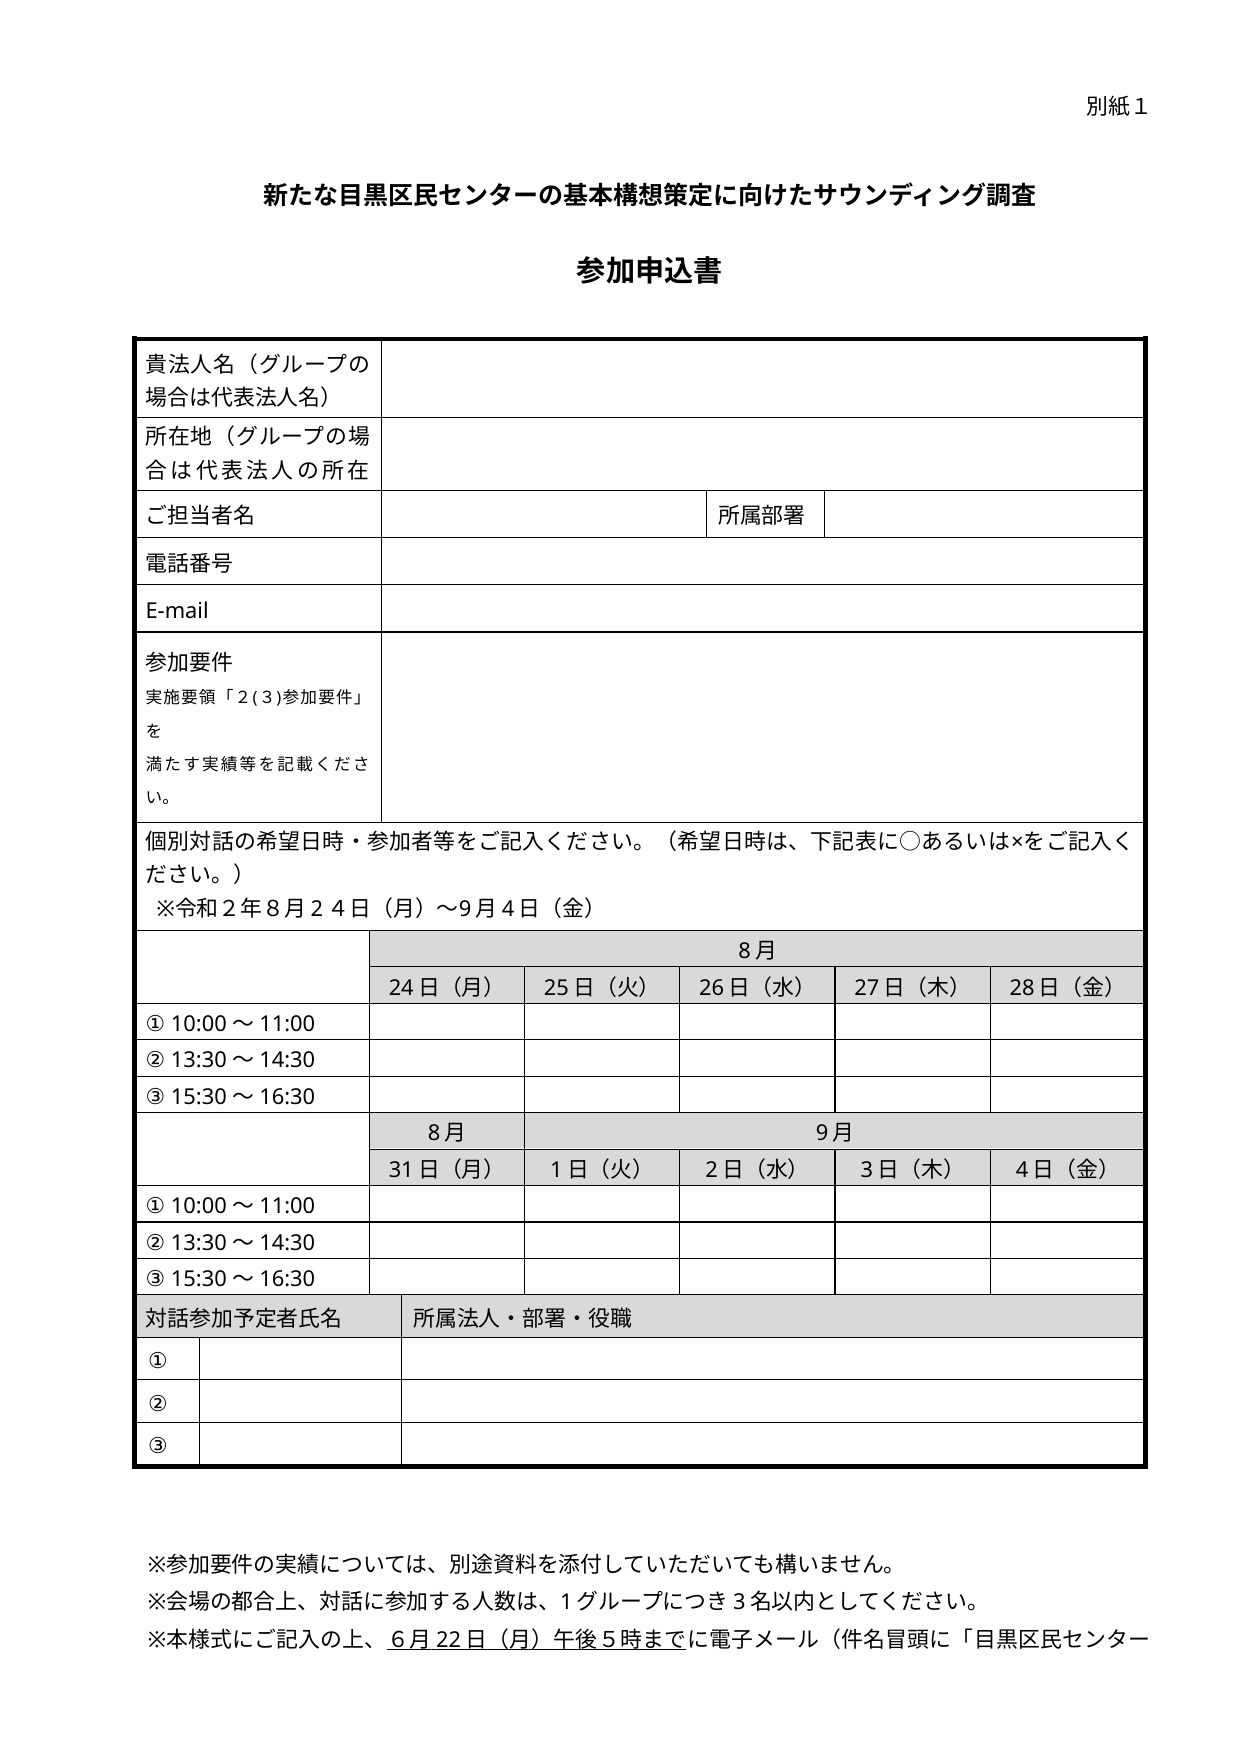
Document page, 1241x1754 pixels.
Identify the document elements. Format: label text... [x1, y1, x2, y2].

table_cell [991, 1077, 1143, 1112]
text 参加申込書 [148, 231, 1152, 306]
table_cell [402, 1380, 1143, 1422]
table_header 貴法人名（グループの場合は代表法人名） [137, 341, 381, 417]
table_cell ご担当者名 [137, 491, 381, 537]
table_cell 個別対話の希望日時・参加者等をご記入ください。（希望日時は、下記表に○あるいは×をご記入ください。） ※令和２年８月2４日（月）～9月4日（金） ①10:00～11:00 ②13:30～14:30 ③15:30～16:30 （所要時間は３０～６０分程度） [137, 823, 1143, 930]
table_cell [200, 1380, 401, 1422]
table_cell [525, 1223, 679, 1258]
table_cell [680, 1040, 834, 1076]
table_cell ③ 15:30 ～ 16:30 [137, 1077, 369, 1112]
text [148, 1619, 1152, 1656]
table_cell 1日（火） [525, 1150, 679, 1185]
text ※会場の都合上、対話に参加する人数は、1グループにつき3名以内としてください。 [148, 1581, 1152, 1619]
table_cell [525, 1040, 679, 1076]
table_cell 参加要件 実施要領「２(３)参加要件」を 満たす実績等を記載ください。 [137, 633, 381, 822]
table_cell [370, 1259, 524, 1294]
table_cell [680, 1186, 834, 1221]
table_cell [370, 1004, 524, 1039]
table_cell [370, 1223, 524, 1258]
table_cell [137, 1338, 199, 1379]
table_cell [991, 1040, 1143, 1076]
table_cell 4日（金） [991, 1150, 1143, 1185]
table_cell [382, 538, 1143, 584]
table_cell [137, 1113, 369, 1185]
table_cell [200, 1338, 401, 1379]
table_cell ③ 15:30 ～ 16:30 [137, 1259, 369, 1294]
table_cell 2日（水） [680, 1150, 834, 1185]
table_cell [836, 1040, 990, 1076]
table_cell [836, 1223, 990, 1258]
table_cell ① 10:00 ～ 11:00 [137, 1004, 369, 1039]
table_cell [836, 1259, 990, 1294]
table_cell [991, 1223, 1143, 1258]
table_cell [402, 1338, 1143, 1379]
table_cell [382, 585, 1143, 631]
table_cell 8月 [370, 1113, 524, 1148]
table_cell [137, 931, 369, 1003]
table_cell 28日（金） [991, 967, 1143, 1003]
table_cell [825, 491, 1143, 537]
table_cell [382, 418, 1143, 489]
table_cell 3日（木） [836, 1150, 990, 1185]
table_cell ① 10:00 ～ 11:00 [137, 1186, 369, 1221]
table_cell [370, 1077, 524, 1112]
table_cell [200, 1423, 401, 1464]
table_cell [836, 1077, 990, 1112]
table_cell ② 13:30 ～ 14:30 [137, 1223, 369, 1258]
text ※参加要件の実績については、別途資料を添付していただいても構いません。 [148, 1544, 1152, 1581]
table_cell 26日（水） [680, 967, 834, 1003]
table_cell 8月 [370, 931, 1143, 966]
table_cell [680, 1259, 834, 1294]
text 新たな目黒区民センターの基本構想策定に向けたサウンディング調査 [148, 175, 1152, 213]
table_cell 24日（月） [370, 967, 524, 1003]
table_cell 9月 [525, 1113, 1143, 1148]
table_cell [402, 1423, 1143, 1464]
table_cell [370, 1186, 524, 1221]
table_cell [991, 1004, 1143, 1039]
table_cell [525, 1186, 679, 1221]
table_cell [991, 1186, 1143, 1221]
table_cell [680, 1004, 834, 1039]
table_cell [836, 1186, 990, 1221]
table_cell 31日（月） [370, 1150, 524, 1185]
table_cell 電話番号 [137, 538, 381, 584]
table_cell [382, 491, 706, 537]
table_cell [382, 633, 1143, 822]
table_cell 所在地（グループの場合は代表法人の所在地） [137, 418, 381, 489]
table_cell [991, 1259, 1143, 1294]
table_cell [836, 1004, 990, 1039]
table_cell [137, 1380, 199, 1422]
table_cell 対話参加予定者氏名 [137, 1295, 401, 1337]
table_cell [680, 1077, 834, 1112]
table_cell E-mail [137, 585, 381, 631]
table_header [382, 341, 1143, 417]
table_cell ② 13:30 ～ 14:30 [137, 1040, 369, 1076]
table_cell [680, 1223, 834, 1258]
table_cell [525, 1004, 679, 1039]
table_cell [137, 1423, 199, 1464]
table_cell [525, 1259, 679, 1294]
table_cell 所属部署 [707, 491, 824, 537]
table_cell 所属法人・部署・役職 [402, 1295, 1143, 1337]
table_cell [370, 1040, 524, 1076]
table_cell 25日（火） [525, 967, 679, 1003]
table_cell 27日（木） [836, 967, 990, 1003]
table_cell [525, 1077, 679, 1112]
